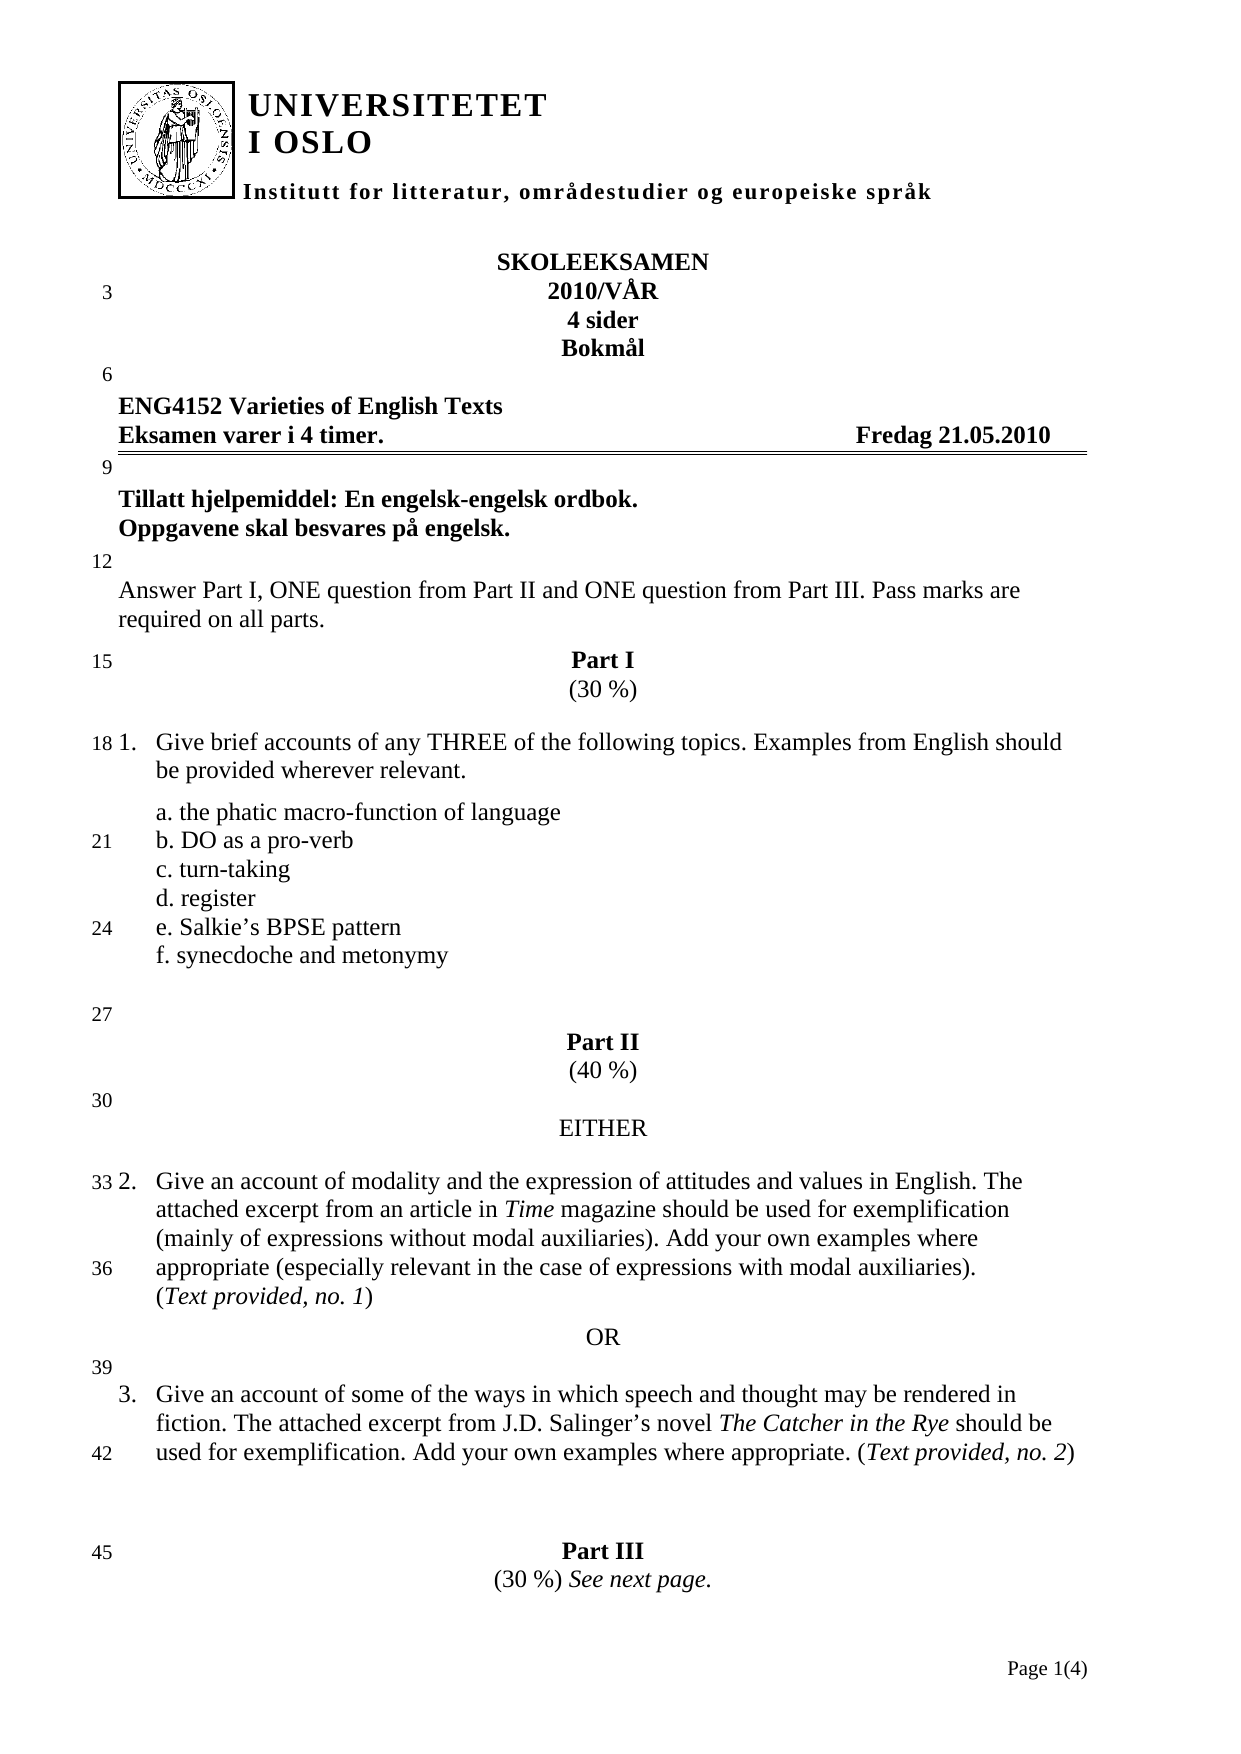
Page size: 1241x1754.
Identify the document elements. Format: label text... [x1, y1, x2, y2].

list Give brief accounts of any THREE of the following topics. Examples from English should be provided wherever relevant. [118, 727, 1087, 784]
text 4 sider [118, 305, 1087, 333]
text Part III (30 %) See next page. [118, 1536, 1087, 1617]
text Bokmål [118, 333, 1087, 362]
subtitle Tillatt hjelpemiddel: En engelsk-engelsk ordbok. [118, 484, 1087, 513]
text SKOLEEKSAMEN [118, 247, 1087, 276]
text Institutt for litteratur, områdestudier og europeiske språk [118, 81, 1093, 204]
text Answer Part I, ONE question from Part II and ONE question from Part III. Pass marks are required on all parts. [118, 575, 1087, 633]
text f. synecdoche and metonymy [156, 940, 1087, 969]
text Part II (40 %) [118, 1027, 1087, 1084]
subtitle Part I (30 %) [118, 645, 1087, 703]
text c. turn-taking [156, 854, 1087, 883]
text d. register [156, 883, 1087, 912]
text OR [118, 1322, 1087, 1351]
text Oppgavene skal besvares på engelsk. [118, 513, 1087, 542]
text ENG4152 Varieties of English Texts [118, 391, 1087, 420]
text a. the phatic macro-function of language [156, 797, 1087, 825]
text EITHER [118, 1084, 1087, 1166]
list Give an account of modality and the expression of attitudes and values in English. The attached excerpt from an article in Time magazine should be used for exemplification (mainly of expressions without modal auxiliaries). Add your own examples where appropriate (especially relevant in the case of expressions with modal auxiliaries). (Text provided, no. 1) [118, 1166, 1087, 1309]
text b. DO as a pro-verb [156, 825, 1087, 854]
text e. Salkie’s BPSE pattern [156, 912, 1087, 940]
text 2010/VÅR [118, 276, 1087, 305]
text Eksamen varer i 4 timer. Fredag 21.05.2010 [118, 420, 1087, 451]
list Give an account of some of the ways in which speech and thought may be rendered in fiction. The attached excerpt from J.D. Salinger’s novel The Catcher in the Rye should be used for exemplification. Add your own examples where appropriate. (Text provided, no. 2) [118, 1379, 1087, 1466]
picture [121, 84, 232, 196]
